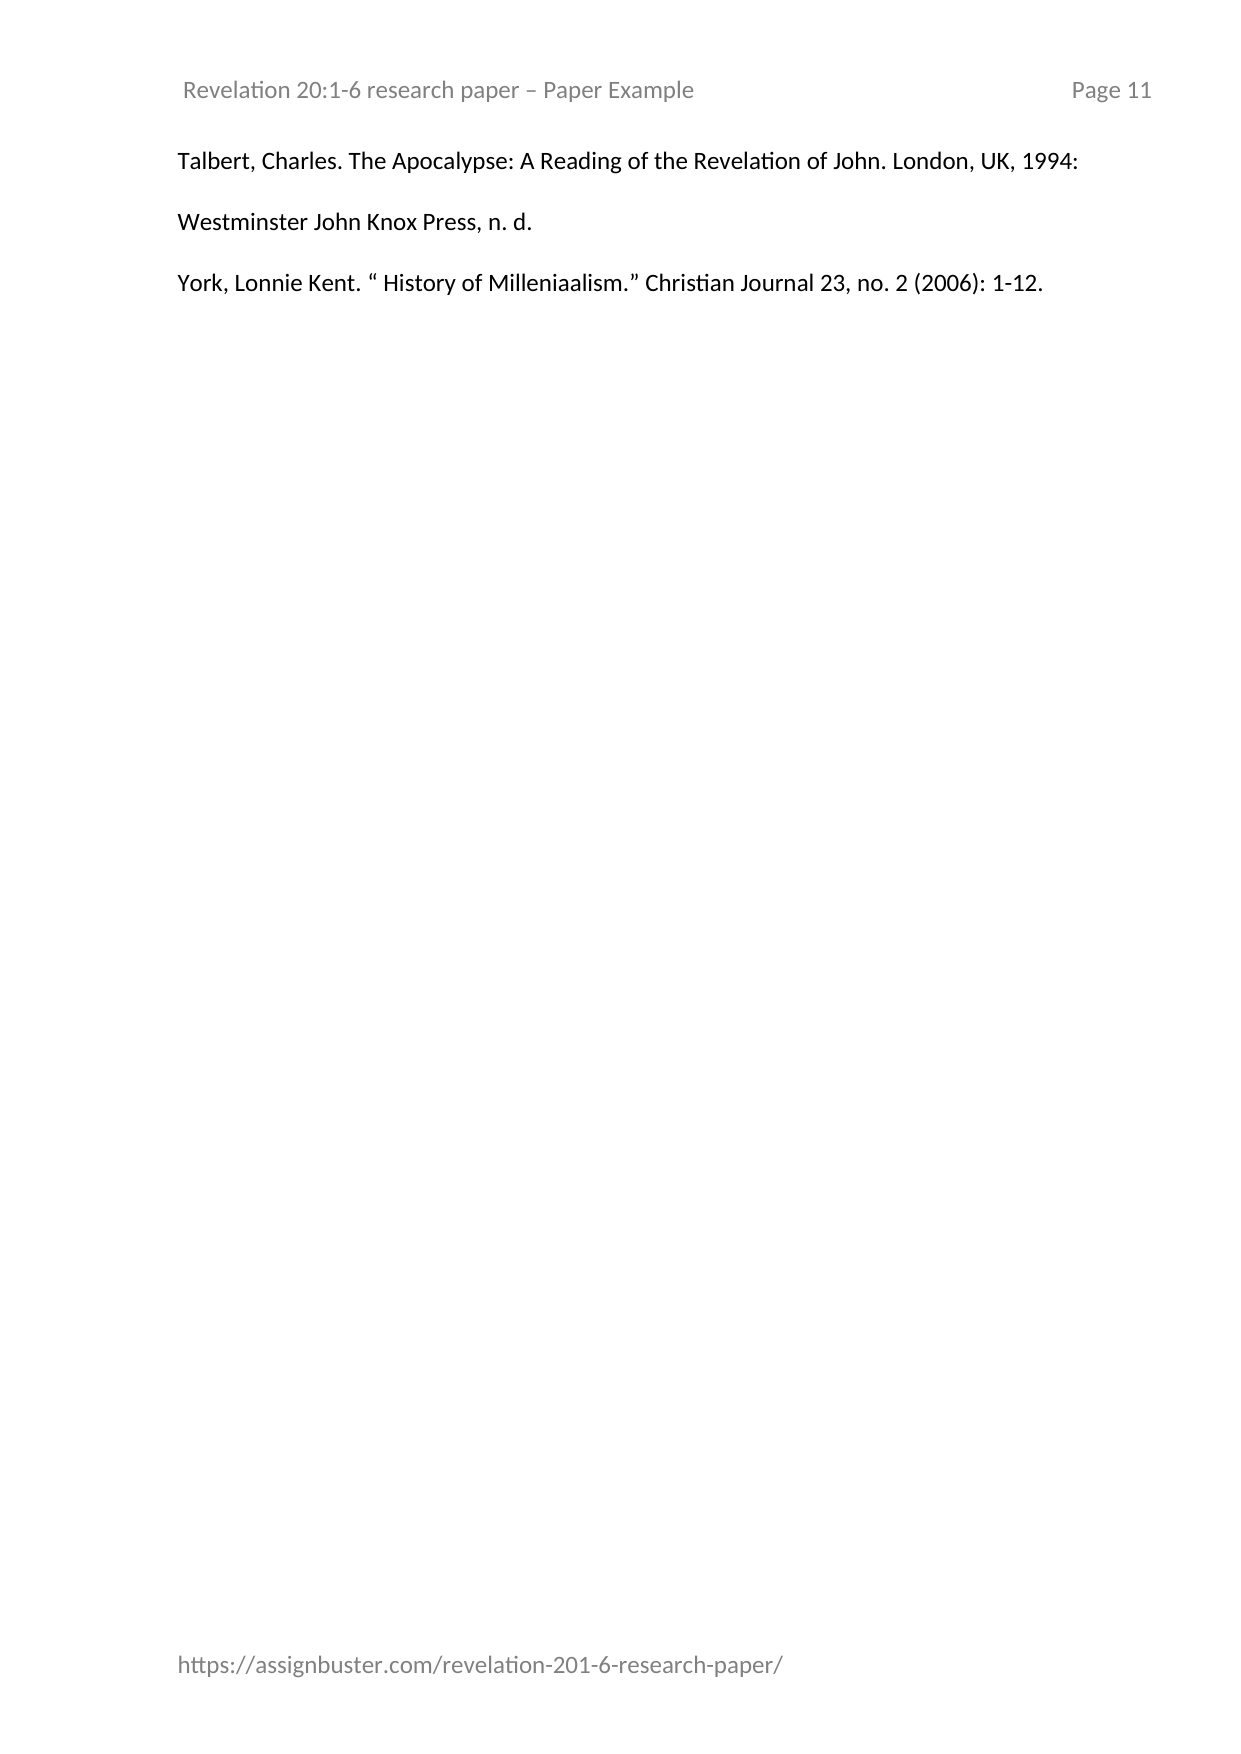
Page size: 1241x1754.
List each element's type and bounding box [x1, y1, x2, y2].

text [177, 145, 1152, 298]
